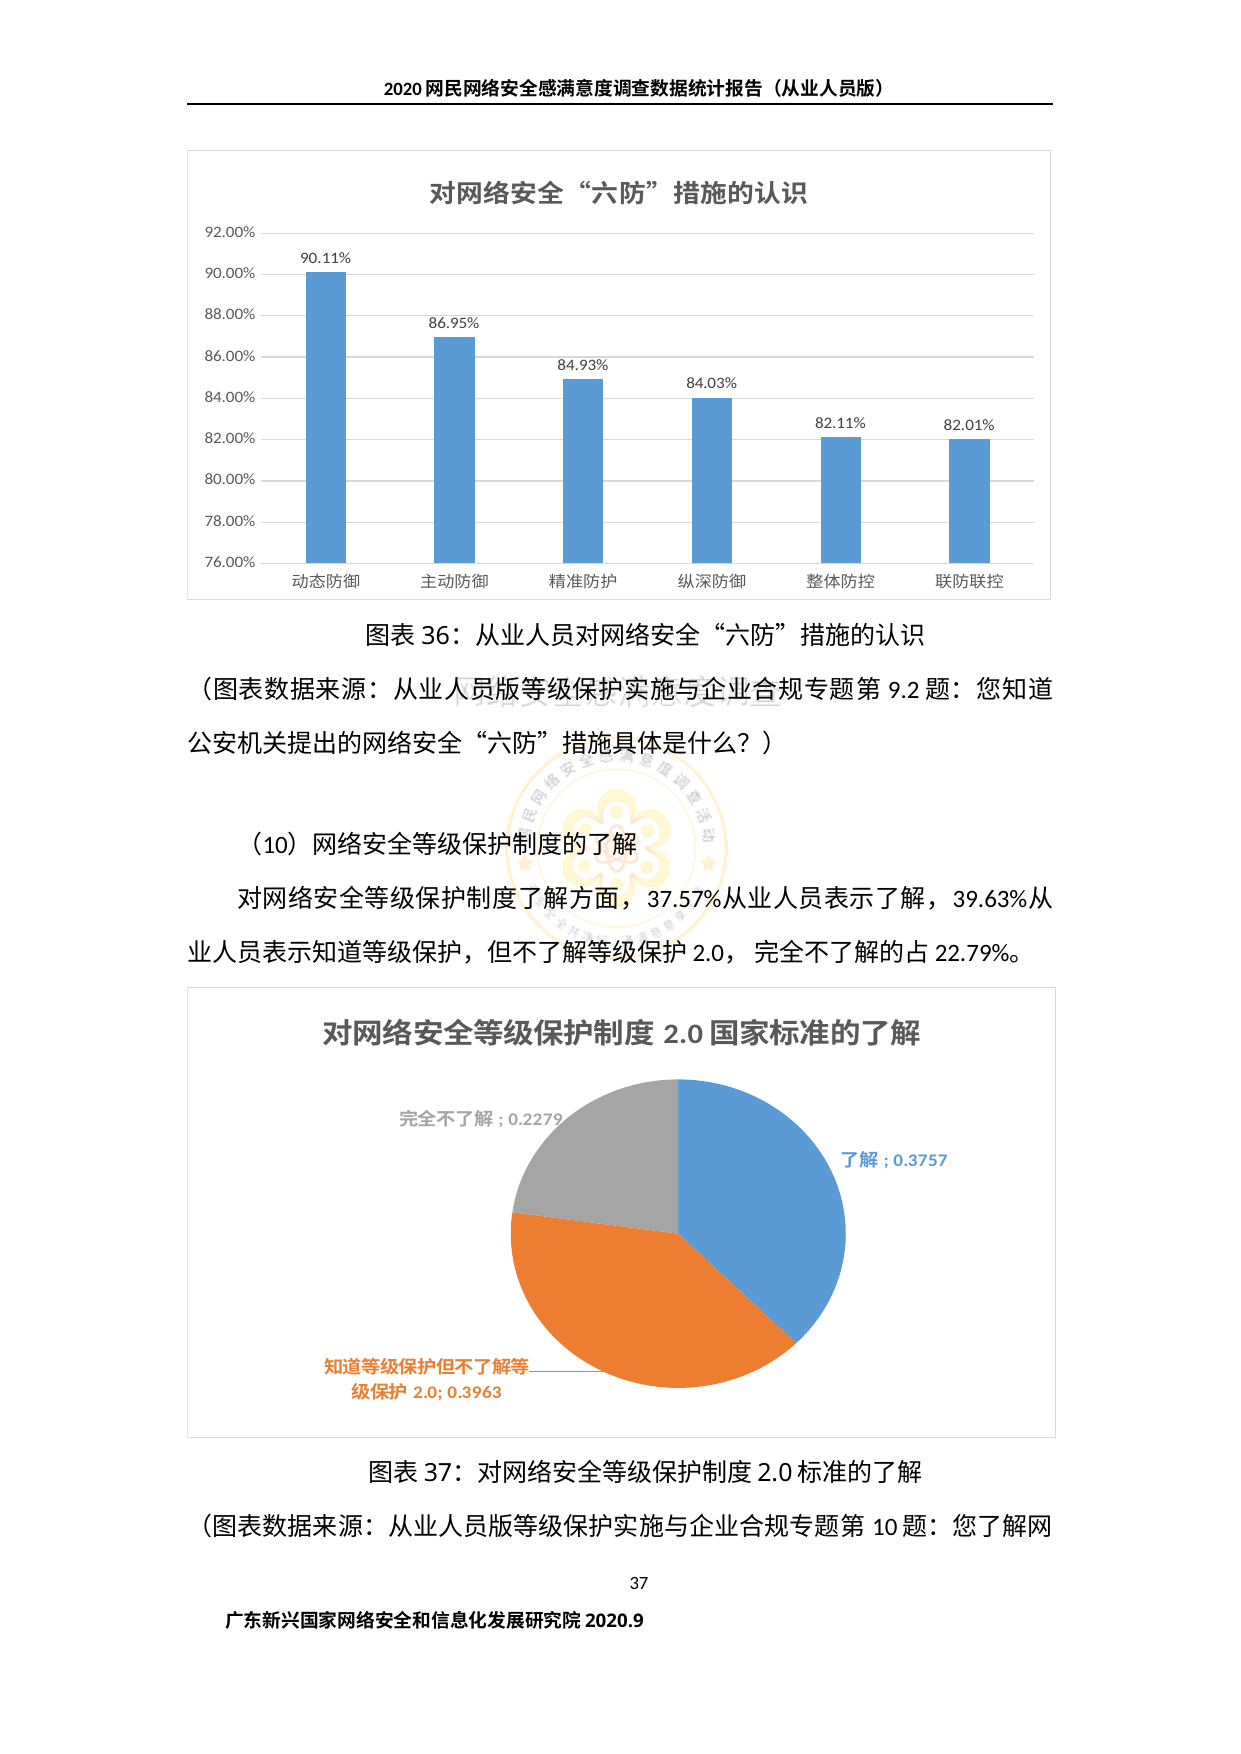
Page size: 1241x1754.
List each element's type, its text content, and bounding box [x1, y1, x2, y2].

text 图表 37：对网络安全等级保护制度2.0标准的了解 [187, 1452, 1053, 1489]
text （10）网络安全等级保护制度的了解 [187, 824, 1053, 860]
text 对网络安全等级保护制度了解方面，37.57%从业人员表示了解，39.63%从业人员表示知道等级保护，但不了解等级保护2.0， 完全不了解的占22.79%。 [187, 878, 1053, 969]
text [187, 1507, 1053, 1543]
text 图表 36：从业人员对网络安全“六防”措施的认识 [187, 615, 1053, 651]
text （图表数据来源：从业人员版等级保护实施与企业合规专题第9.2题：您知道公安机关提出的网络安全“六防”措施具体是什么？） [187, 669, 1053, 760]
